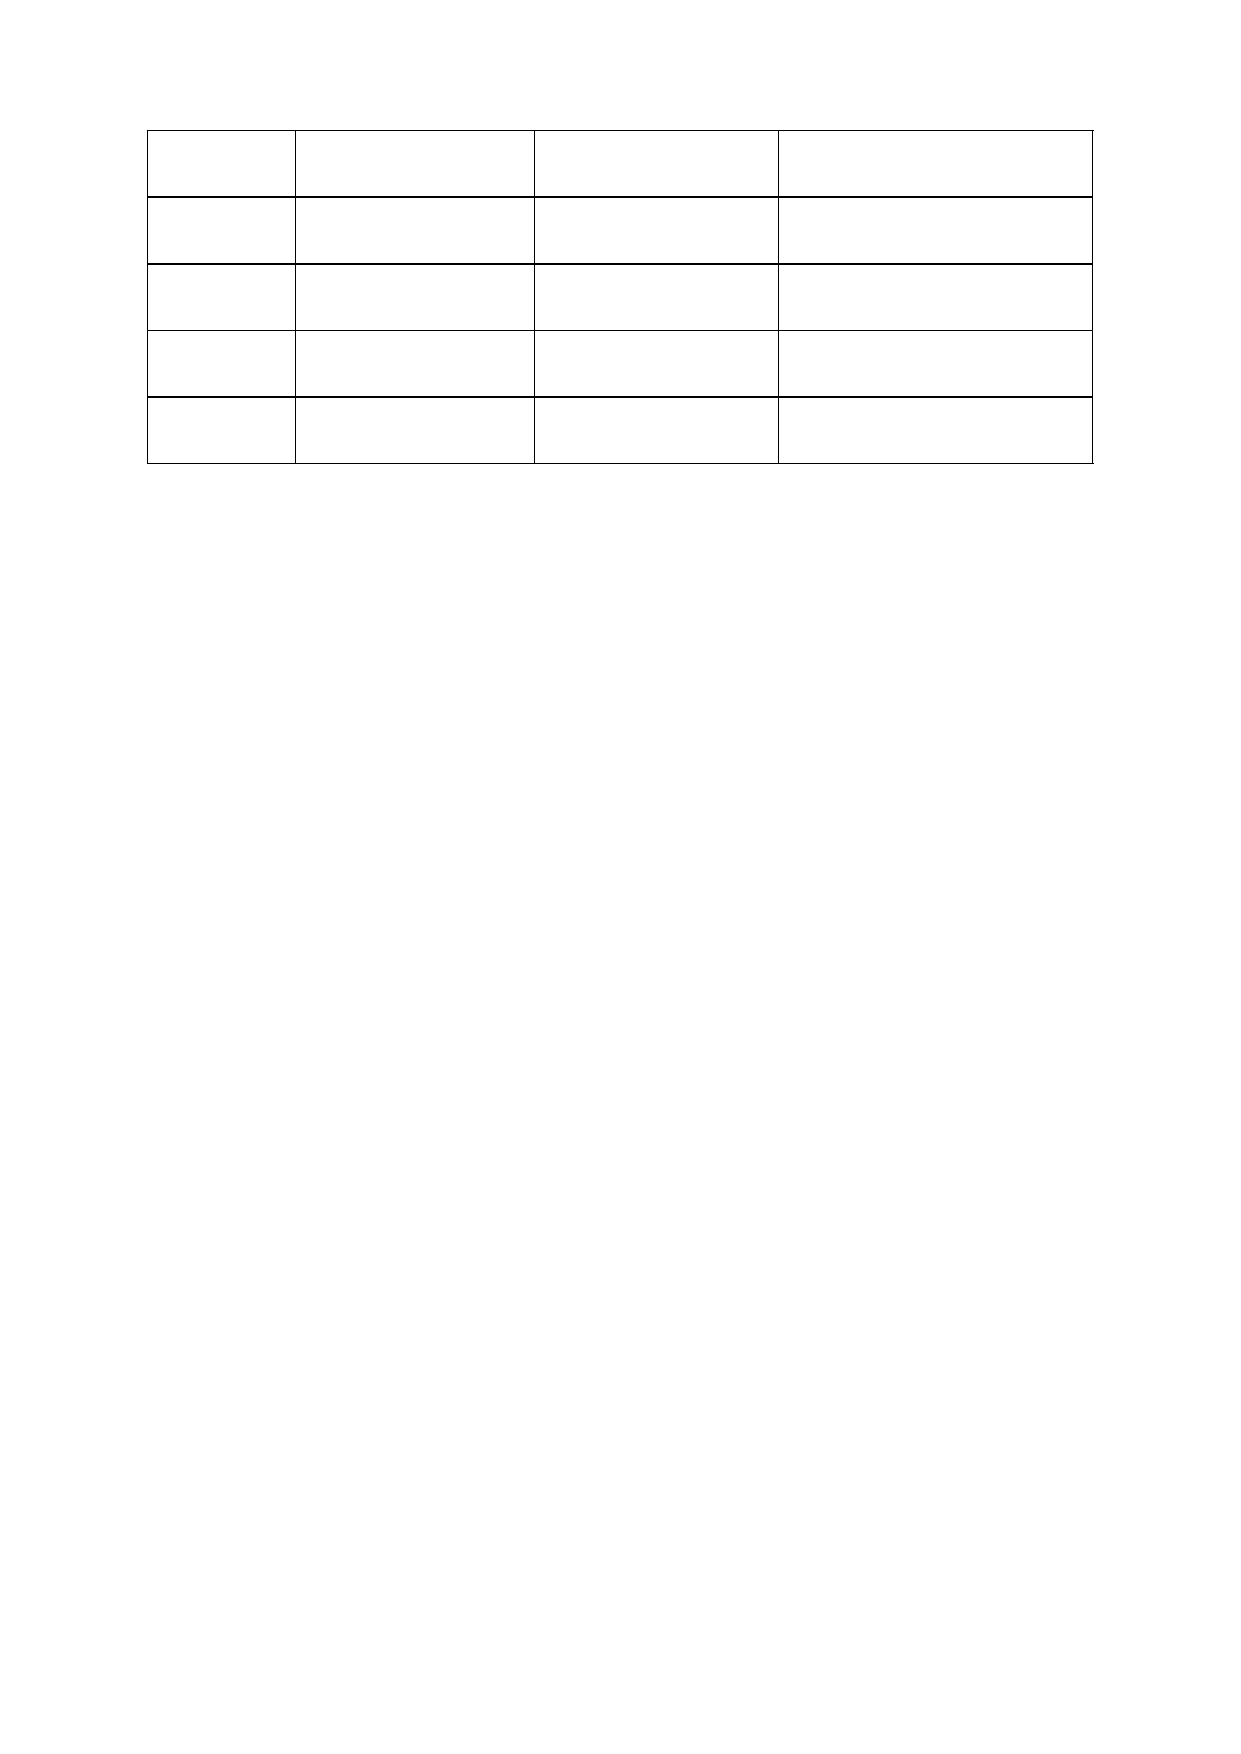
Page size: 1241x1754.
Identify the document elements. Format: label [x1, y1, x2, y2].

table_cell [148, 398, 295, 463]
table_cell [148, 198, 295, 263]
table_cell [535, 331, 778, 396]
table_cell [779, 198, 966, 263]
table_cell [148, 265, 295, 329]
table_cell [535, 131, 778, 196]
table_cell [779, 331, 966, 396]
table_cell [535, 398, 778, 463]
table_cell [296, 265, 534, 329]
table_cell [779, 265, 966, 329]
table_cell [296, 198, 534, 263]
table_cell [966, 398, 1092, 463]
table_cell [535, 198, 778, 263]
table_cell [535, 265, 778, 329]
table_cell [779, 398, 966, 463]
table_cell [966, 265, 1092, 329]
table_cell [296, 331, 534, 396]
table_cell [779, 131, 966, 196]
table_cell [966, 131, 1092, 196]
table_cell [296, 398, 534, 463]
table_cell [148, 131, 295, 196]
table_cell [296, 131, 534, 196]
table_cell [966, 331, 1092, 396]
table_cell [148, 331, 295, 396]
table_cell [966, 198, 1092, 263]
